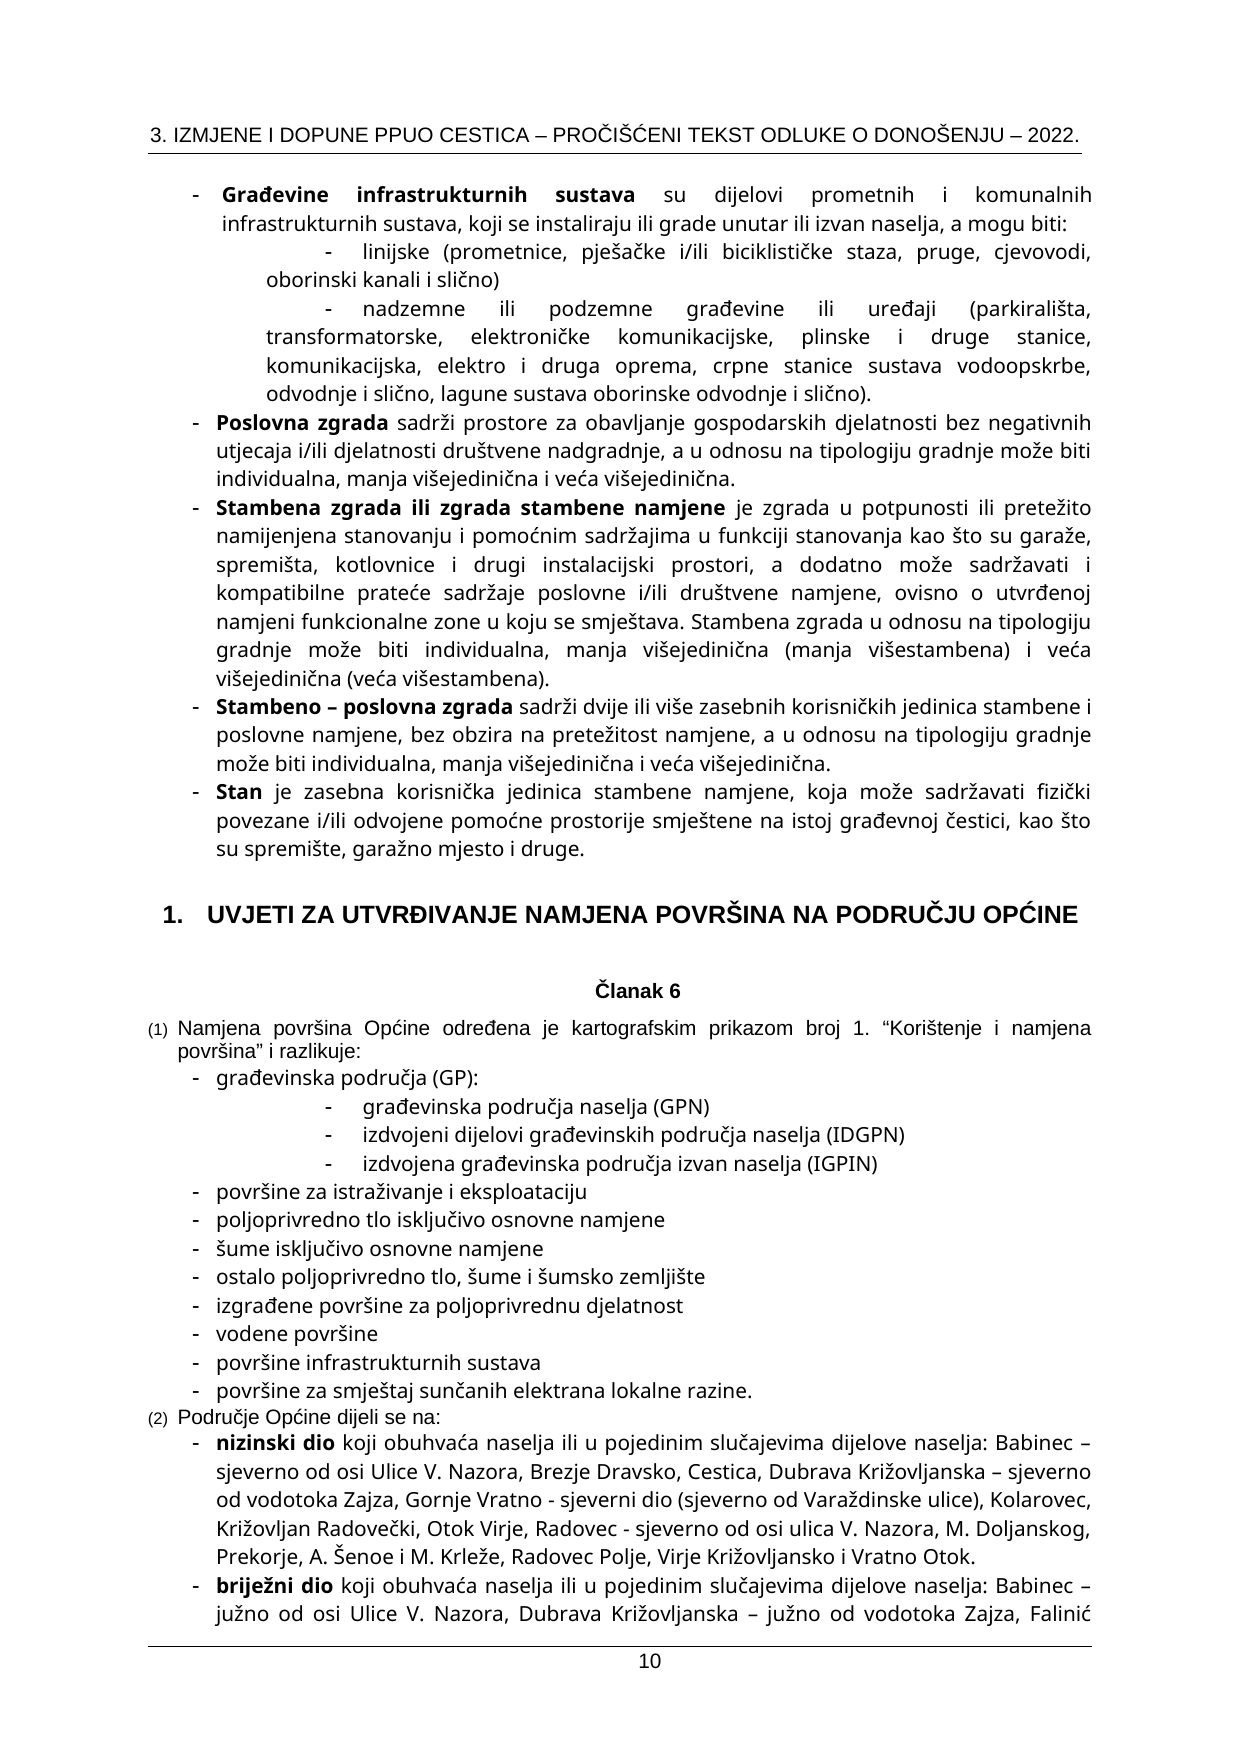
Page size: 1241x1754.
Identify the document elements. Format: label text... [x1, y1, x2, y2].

text Poslovna zgrada sadrži prostore za obavljanje gospodarskih djelatnosti bez negativnih utjecaja i/ili djelatnosti društvene nadgradnje, a u odnosu na tipologiju gradnje može biti individualna, manja višejedinična i veća višejedinična. [192, 408, 1092, 493]
text Članak [148, 979, 1092, 1003]
text Stambena zgrada ili zgrada stambene namjene je zgrada u potpunosti ili pretežito namijenjena stanovanju i pomoćnim sadržajima u funkciji stanovanja kao što su garaže, spremišta, kotlovnice i drugi instalacijski prostori, a dodatno može sadržavati i kompatibilne prateće sadržaje poslovne i/ili društvene namjene, ovisno o utvrđenoj namjeni funkcionalne zone u koju se smještava. Stambena zgrada u odnosu na tipologiju gradnje može biti individualna, manja višejedinična (manja višestambena) i veća višejedinična (veća višestambena). [192, 493, 1092, 692]
text Područje Općine dijeli se na: [148, 1404, 1092, 1428]
list Namjena površina Općine određena je kartografskim prikazom broj 1. “Korištenje i namjena površina” i razlikuje: [148, 1015, 1092, 1063]
text površine za smještaj sunčanih elektrana lokalne razine. [192, 1376, 1092, 1404]
text površine za istraživanje i eksploataciju [192, 1177, 1092, 1206]
text izdvojeni dijelovi građevinskih područja naselja (IDGPN) [266, 1120, 1092, 1149]
text izdvojena građevinska područja izvan naselja (IGPIN) [266, 1149, 1092, 1177]
text Stan je zasebna korisnička jedinica stambene namjene, koja može sadržavati fizički povezane i/ili odvojene pomoćne prostorije smještene na istoj građevnoj čestici, kao što su spremište, garažno mjesto i druge. [192, 777, 1092, 863]
text građevinska područja naselja (GPN) [266, 1092, 1092, 1120]
text ostalo poljoprivredno tlo, šume i šumsko zemljište [192, 1262, 1092, 1291]
subtitle UVJETI ZA UTVRĐIVANJE NAMJENA POVRŠINA NA PODRUČJU OPĆINE [162, 900, 1092, 929]
text linijske (prometnice, pješačke i/ili biciklističke staza, pruge, cjevovodi, oborinski kanali i slično) [266, 237, 1092, 294]
text poljoprivredno tlo isključivo osnovne namjene [192, 1206, 1092, 1234]
text izgrađene površine za poljoprivrednu djelatnost [192, 1291, 1092, 1319]
text površine infrastrukturnih sustava [192, 1348, 1092, 1376]
text građevinska područja (GP): [192, 1063, 1092, 1092]
text nadzemne ili podzemne građevine ili uređaji (parkirališta, transformatorske, elektroničke komunikacijske, plinske i druge stanice, komunikacijska, elektro i druga oprema, crpne stanice sustava vodoopskrbe, odvodnje i slično, lagune sustava oborinske odvodnje i slično). [266, 294, 1092, 408]
text vodene površine [192, 1319, 1092, 1348]
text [192, 1571, 1092, 1628]
text Stambeno – poslovna zgrada sadrži dvije ili više zasebnih korisničkih jedinica stambene i poslovne namjene, bez obzira na pretežitost namjene, a u odnosu na tipologiju gradnje može biti individualna, manja višejedinična i veća višejedinična. [192, 692, 1092, 777]
list Građevine infrastrukturnih sustava su dijelovi prometnih i komunalnih infrastrukturnih sustava, koji se instaliraju ili grade unutar ili izvan naselja, a mogu biti: [192, 180, 1092, 237]
text šume isključivo osnovne namjene [192, 1234, 1092, 1262]
text nizinski dio koji obuhvaća naselja ili u pojedinim slučajevima dijelove naselja: Babinec – sjeverno od osi Ulice V. Nazora, Brezje Dravsko, Cestica, Dubrava Križovljanska – sjeverno od vodotoka Zajza, Gornje Vratno - sjeverni dio (sjeverno od Varaždinske ulice), Kolarovec, Križovljan Radovečki, Otok Virje, Radovec - sjeverno od osi ulica V. Nazora, M. Doljanskog, Prekorje, A. Šenoe i M. Krleže, Radovec Polje, Virje Križovljansko i Vratno Otok. [192, 1428, 1092, 1571]
